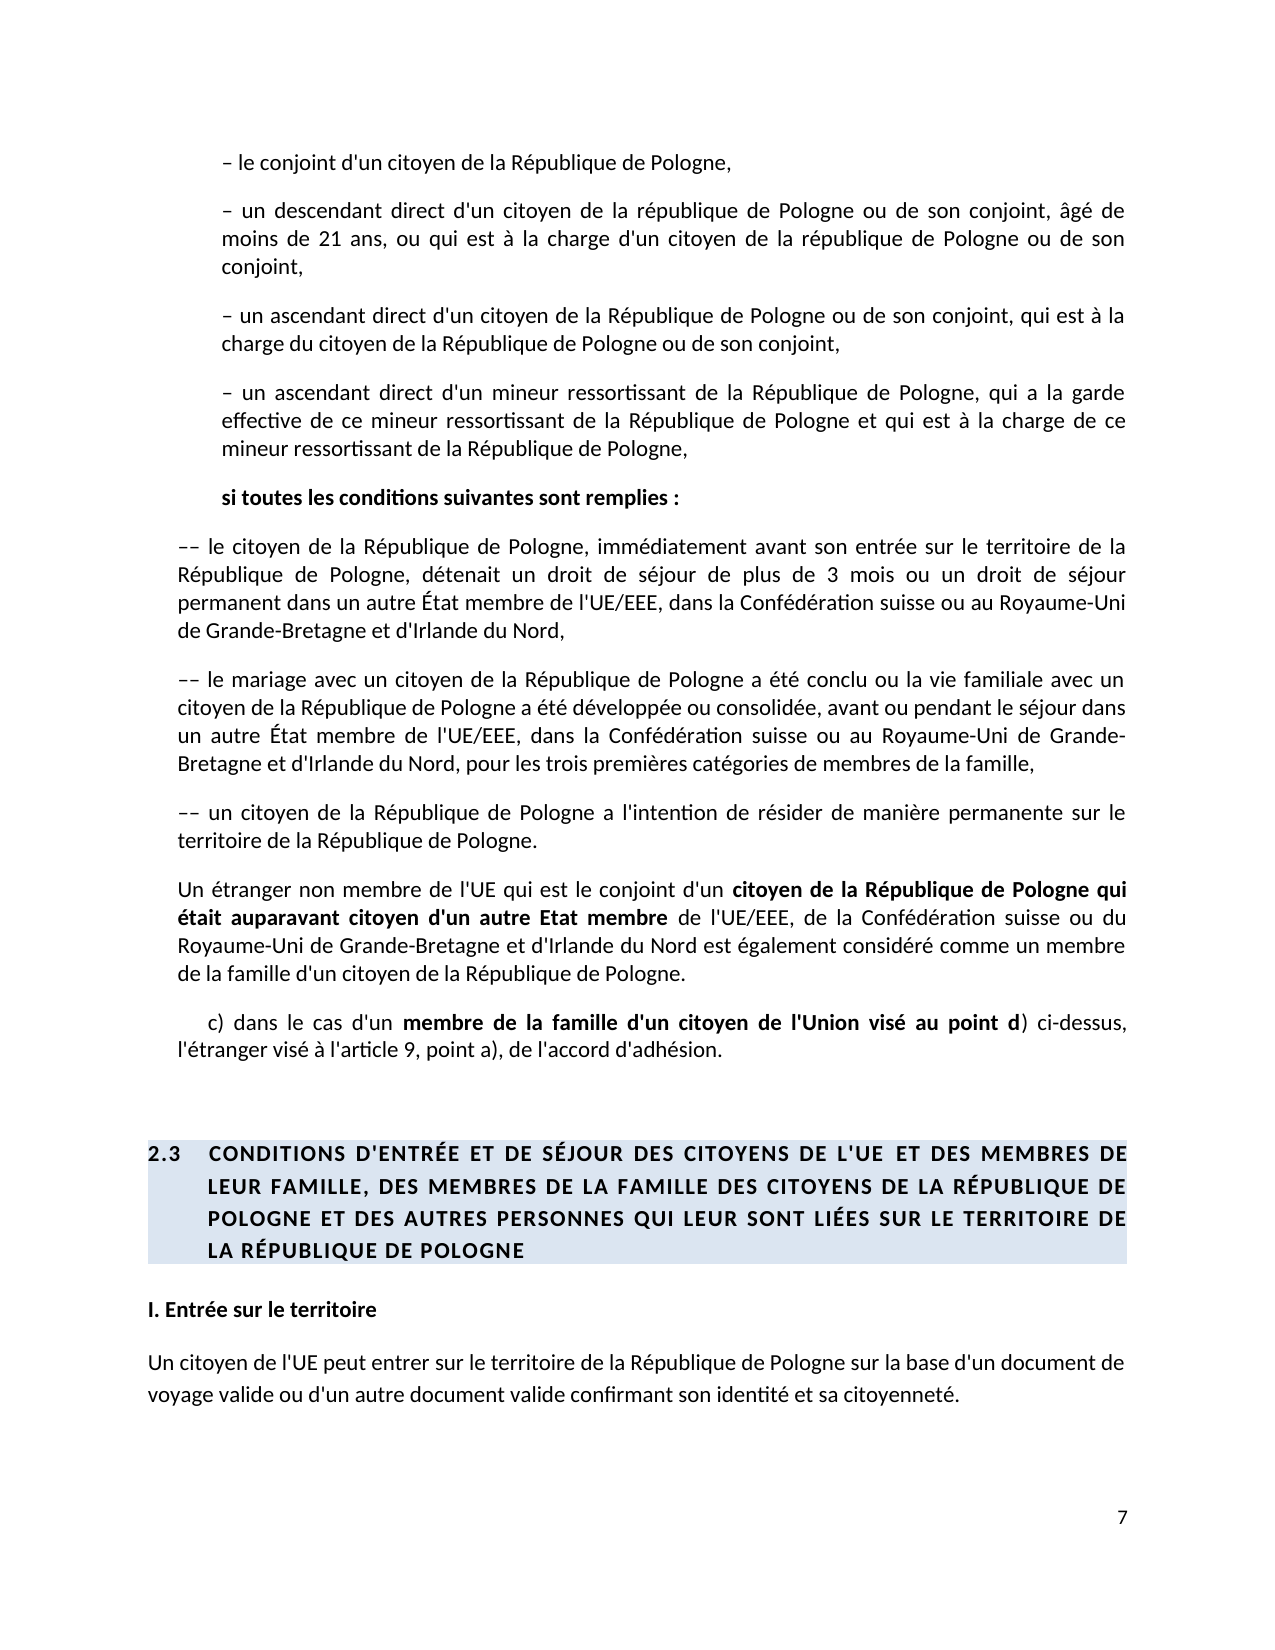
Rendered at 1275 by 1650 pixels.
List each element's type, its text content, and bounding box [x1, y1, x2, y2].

text Un citoyen de l'UE peut entrer sur le territoire de la République de Pologne sur la base d'un document de voyage valide ou d'un autre document valide confirmant son identité et sa citoyenneté. [148, 1348, 1127, 1409]
text – un ascendant direct d'un mineur ressortissant de la République de Pologne, qui a la garde effective de ce mineur ressortissant de la République de Pologne et qui est à la charge de ce mineur ressortissant de la République de Pologne, [221, 378, 1127, 462]
subtitle 2.3 CONDITIONS D'ENTRÉE ET DE SÉJOUR DES CITOYENS DE L'UE ET DES MEMBRES DE LEUR FAMILLE, DES MEMBRES DE LA FAMILLE DES CITOYENS DE LA RÉPUBLIQUE DE POLOGNE ET DES AUTRES PERSONNES QUI LEUR SONT LIÉES SUR LE TERRITOIRE DE LA RÉPUBLIQUE DE POLOGNE [148, 1140, 1127, 1264]
text –– le mariage avec un citoyen de la République de Pologne a été conclu ou la vie familiale avec un citoyen de la République de Pologne a été développée ou consolidée, avant ou pendant le séjour dans un autre État membre de l'UE/EEE, dans la Confédération suisse ou au Royaume-Uni de Grande-Bretagne et d'Irlande du Nord, pour les trois premières catégories de membres de la famille, [177, 665, 1127, 777]
text –– le citoyen de la République de Pologne, immédiatement avant son entrée sur le territoire de la République de Pologne, détenait un droit de séjour de plus de 3 mois ou un droit de séjour permanent dans un autre État membre de l'UE/EEE, dans la Confédération suisse ou au Royaume-Uni de Grande-Bretagne et d'Irlande du Nord, [177, 532, 1127, 644]
text si toutes les conditions suivantes sont remplies : [177, 483, 1127, 511]
text – un ascendant direct d'un citoyen de la République de Pologne ou de son conjoint, qui est à la charge du citoyen de la République de Pologne ou de son conjoint, [221, 301, 1127, 357]
text Un étranger non membre de l'UE qui est le conjoint d'un citoyen de la République de Pologne qui était auparavant citoyen d'un autre Etat membre de l'UE/EEE, de la Confédération suisse ou du Royaume-Uni de Grande-Bretagne et d'Irlande du Nord est également considéré comme un membre de la famille d'un citoyen de la République de Pologne. [177, 875, 1127, 987]
text –– un citoyen de la République de Pologne a l'intention de résider de manière permanente sur le territoire de la République de Pologne. [177, 798, 1127, 854]
text I. Entrée sur le territoire [148, 1295, 1127, 1323]
text – le conjoint d'un citoyen de la République de Pologne, [221, 148, 1127, 176]
text c) dans le cas d'un membre de la famille d'un citoyen de l'Union visé au point d) ci-dessus, l'étranger visé à l'article 9, point a), de l'accord d'adhésion. [177, 1008, 1127, 1064]
text – un descendant direct d'un citoyen de la république de Pologne ou de son conjoint, âgé de moins de 21 ans, ou qui est à la charge d'un citoyen de la république de Pologne ou de son conjoint, [221, 196, 1127, 281]
